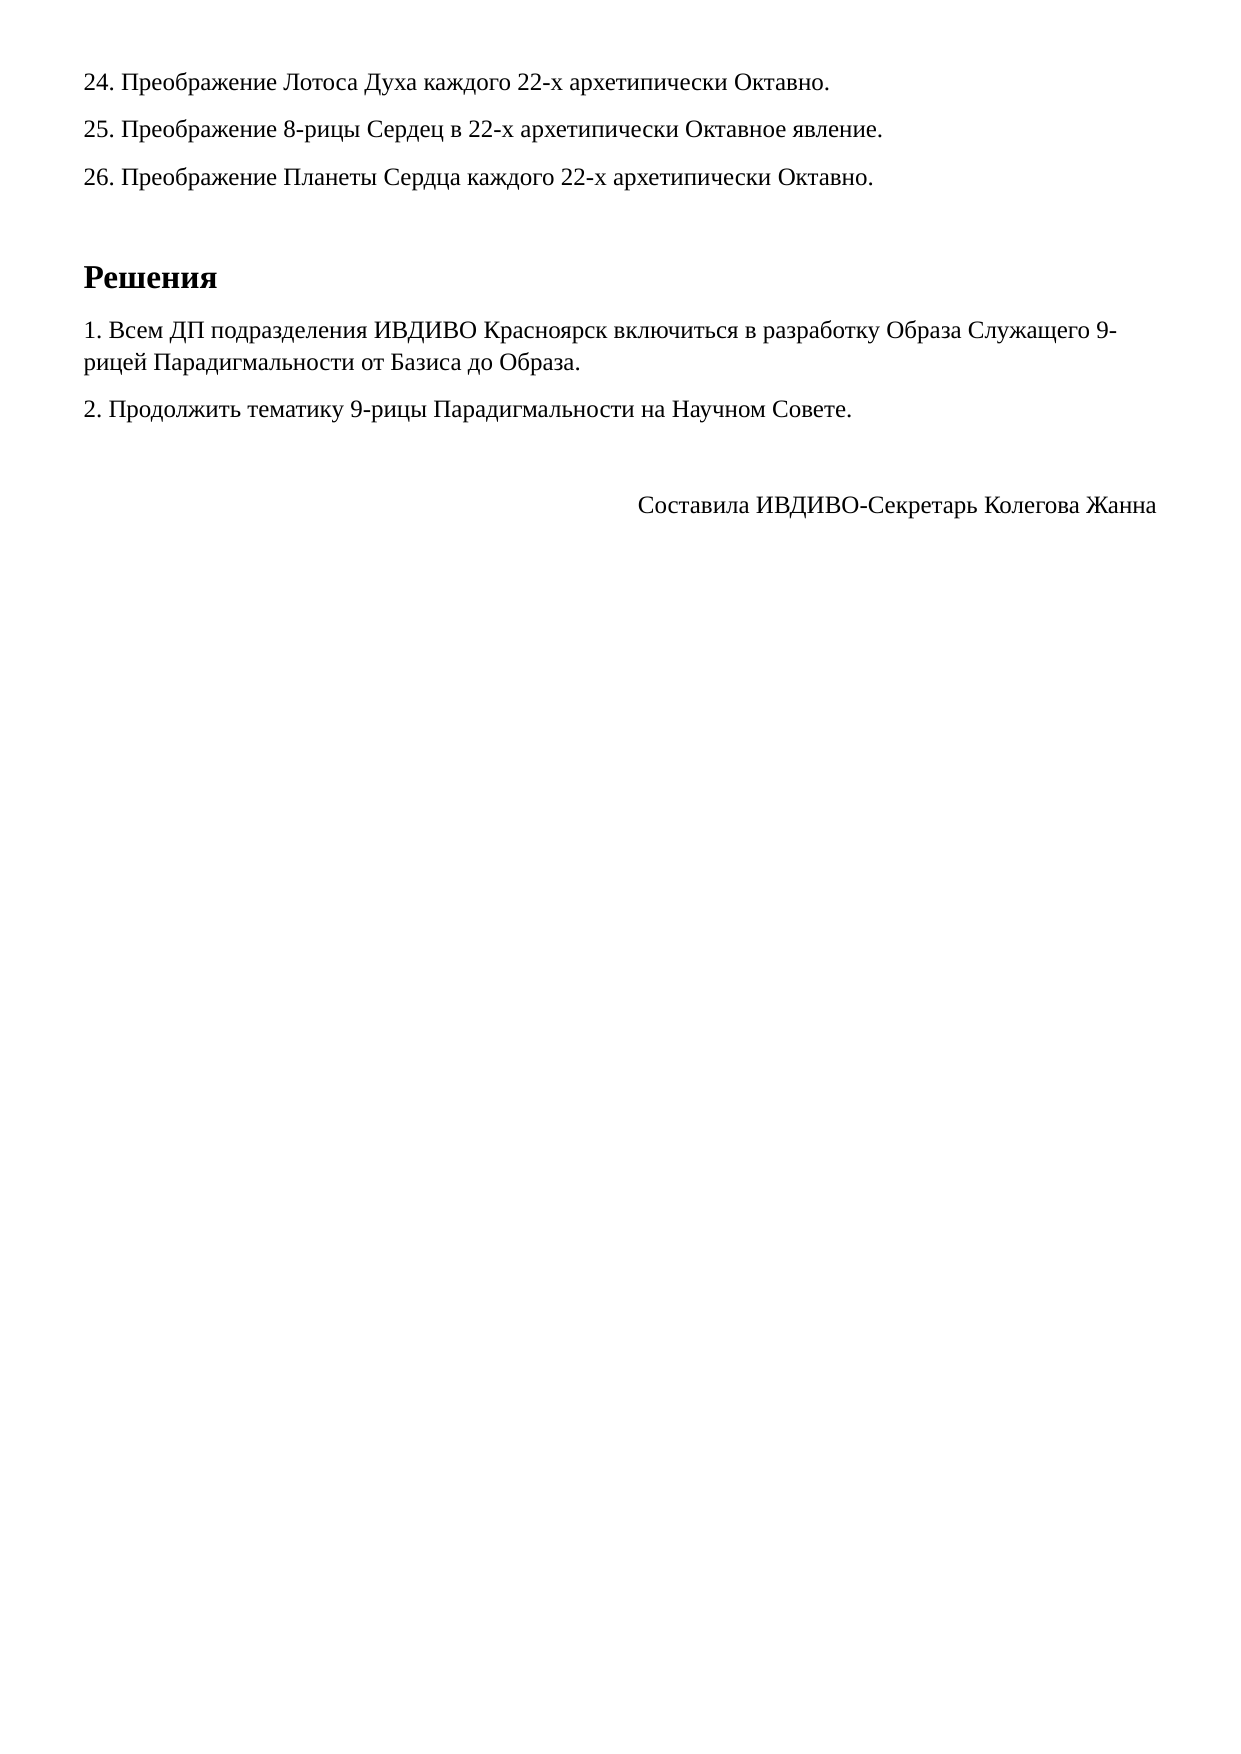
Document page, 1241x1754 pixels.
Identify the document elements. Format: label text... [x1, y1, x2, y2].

text 25. Преображение 8-рицы Сердец в 22-х архетипически Октавное явление. [83, 114, 1157, 143]
text Решения [83, 257, 1157, 296]
text 26. Преображение Планеты Сердца каждого 22-х архетипически Октавно. [83, 162, 1157, 191]
text Составила ИВДИВО-Секретарь Колегова Жанна [83, 490, 1157, 518]
text 24. Преображение Лотоса Духа каждого 22-х архетипически Октавно. [83, 67, 1157, 95]
text 1. Всем ДП подразделения ИВДИВО Красноярск включиться в разработку Образа Служащего 9-рицей Парадигмальности от Базиса до Образа. [83, 316, 1157, 375]
text 2. Продолжить тематику 9-рицы Парадигмальности на Научном Совете. [83, 394, 1157, 423]
